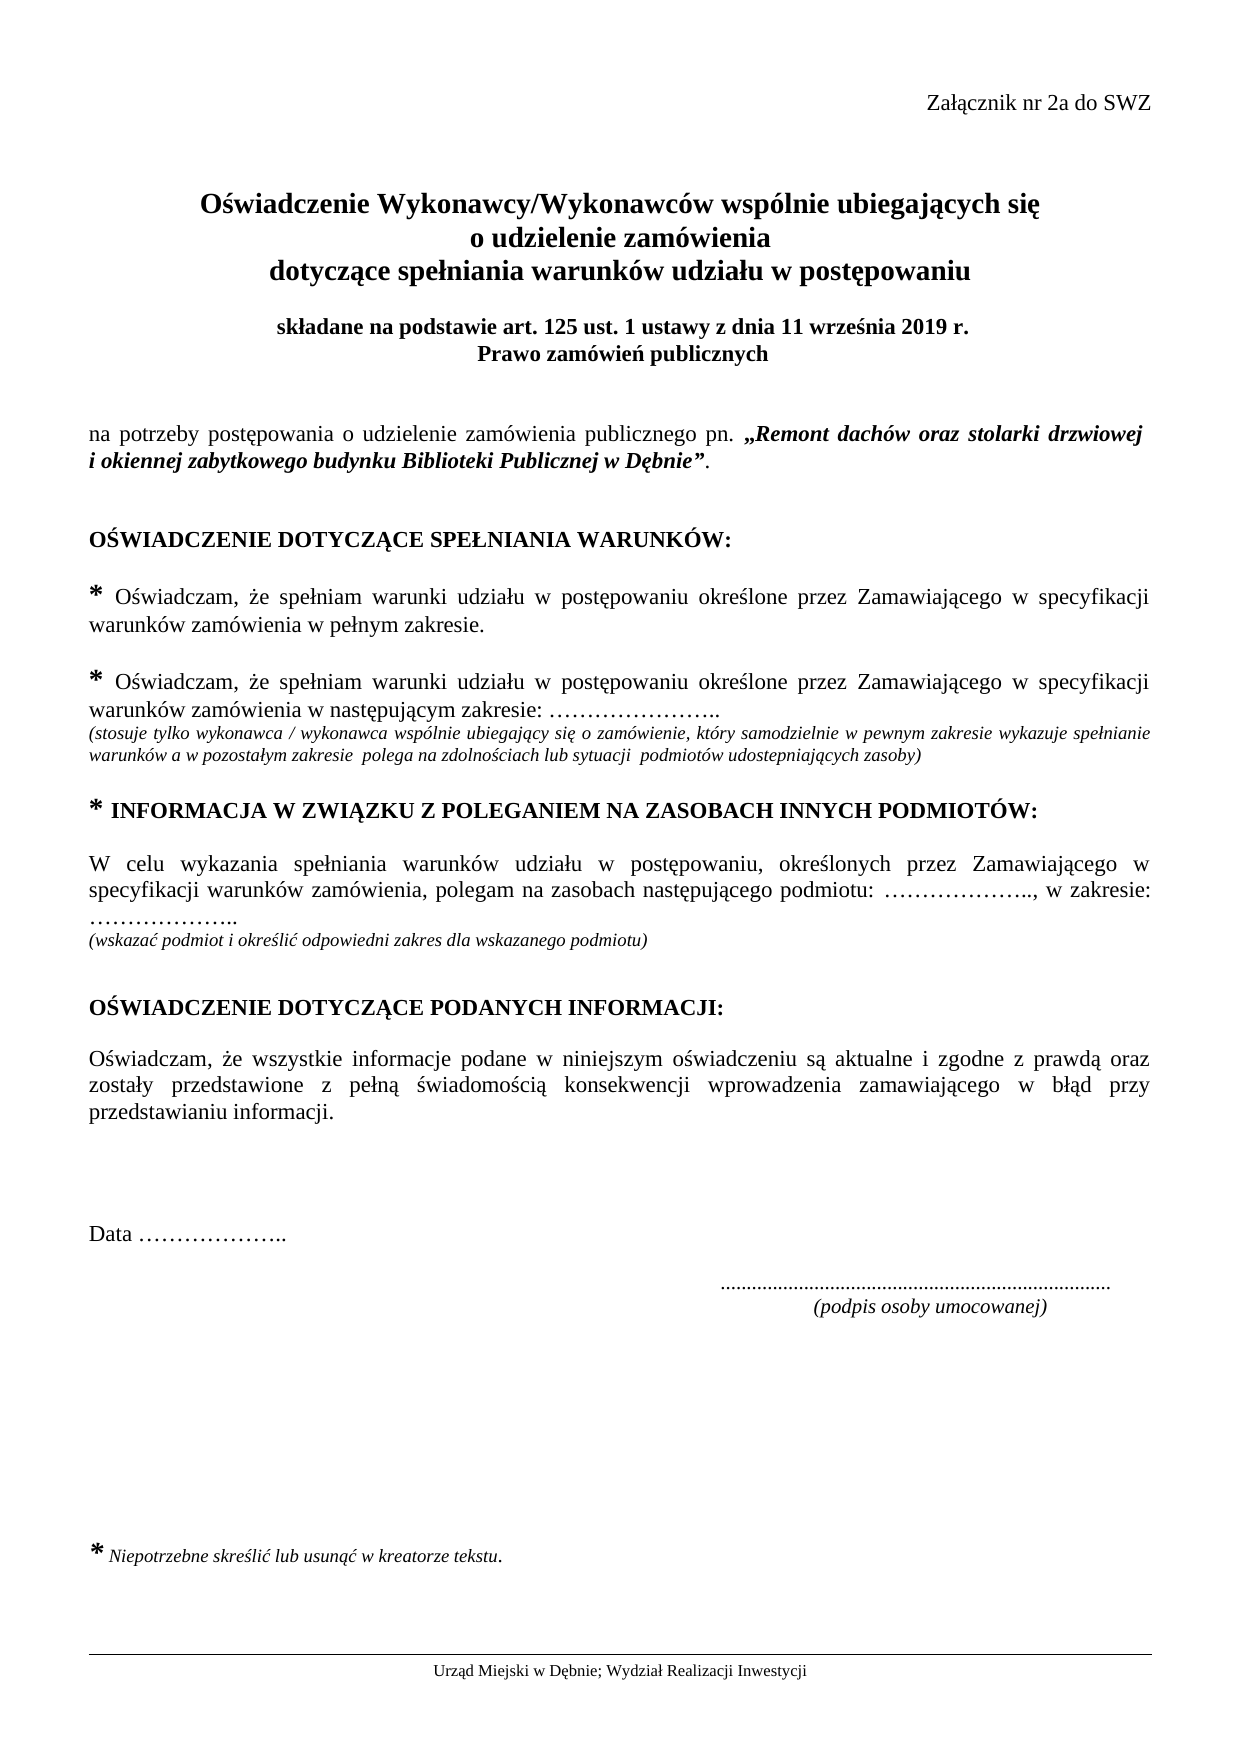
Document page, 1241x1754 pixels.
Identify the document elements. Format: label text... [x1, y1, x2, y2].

text dotyczące spełniania warunków udziału w postępowaniu [89, 253, 1152, 287]
text ........................................................................... [679, 1270, 1152, 1294]
text W celu wykazania spełniania warunków udziału w postępowaniu, określonych przez Zamawiającego w specyfikacji warunków zamówienia, polegam na zasobach następującego podmiotu: ……………….., w zakresie: ……………….. [89, 850, 1152, 929]
text Data ……………….. [89, 1220, 1152, 1246]
text * Niepotrzebne skreślić lub usunąć w kreatorze tekstu. [89, 1535, 1152, 1569]
text OŚWIADCZENIE DOTYCZĄCE PODANYCH INFORMACJI: [89, 994, 1152, 1020]
text OŚWIADCZENIE DOTYCZĄCE SPEŁNIANIA WARUNKÓW: [89, 526, 1152, 552]
text Oświadczenie Wykonawcy/Wykonawców wspólnie ubiegających się [89, 186, 1152, 220]
text * Oświadczam, że spełniam warunki udziału w postępowaniu określone przez Zamawiającego w specyfikacji warunków zamówienia w pełnym zakresie. [89, 577, 1152, 637]
text (wskazać podmiot i określić odpowiedni zakres dla wskazanego podmiotu) [89, 929, 1152, 951]
text na potrzeby postępowania o udzielenie zamówienia publicznego pn. „Remont dachów oraz stolarki drzwiowej i okiennej zabytkowego budynku Biblioteki Publicznej w Dębnie”. [89, 421, 1152, 473]
text (stosuje tylko wykonawca / wykonawca wspólnie ubiegający się o zamówienie, który samodzielnie w pewnym zakresie wykazuje spełnianie warunków a w pozostałym zakresie polega na zdolnościach lub sytuacji podmiotów udostepniających zasoby) [89, 722, 1152, 765]
text składane na podstawie art. 125 ust. 1 ustawy z dnia 11 września 2019 r. [89, 313, 1152, 340]
text * Oświadczam, że spełniam warunki udziału w postępowaniu określone przez Zamawiającego w specyfikacji warunków zamówienia w następującym zakresie: ………………….. [89, 662, 1152, 722]
text (podpis osoby umocowanej) [709, 1294, 1152, 1318]
text Prawo zamówień publicznych [89, 340, 1152, 366]
text Załącznik nr 2a do SWZ [89, 89, 1152, 115]
text Oświadczam, że wszystkie informacje podane w niniejszym oświadczeniu są aktualne i zgodne z prawdą oraz zostały przedstawione z pełną świadomością konsekwencji wprowadzenia zamawiającego w błąd przy przedstawianiu informacji. [89, 1045, 1152, 1124]
text * INFORMACJA W ZWIĄZKU Z POLEGANIEM NA ZASOBACH INNYCH PODMIOTÓW: [89, 792, 1152, 825]
text o udzielenie zamówienia [89, 220, 1152, 253]
